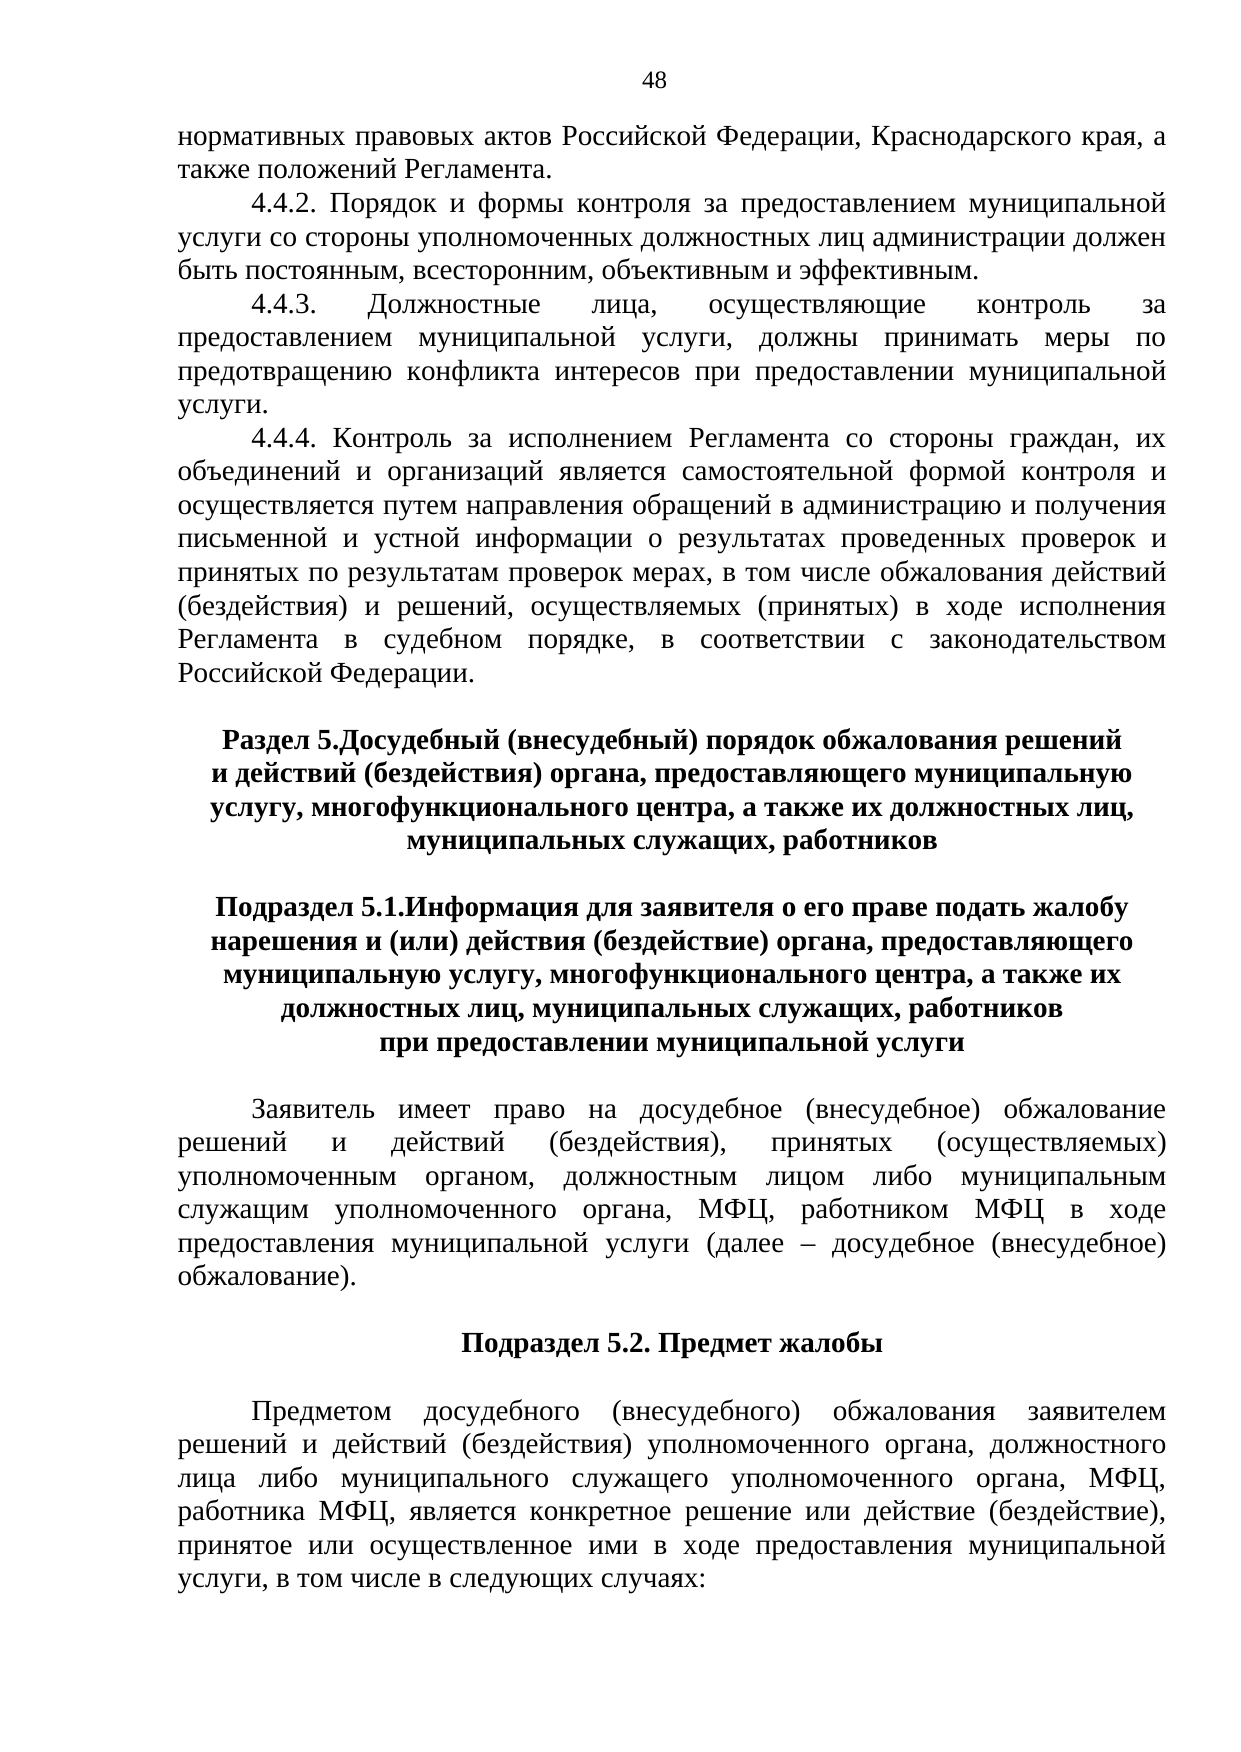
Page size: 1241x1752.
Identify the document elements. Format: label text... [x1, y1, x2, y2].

text должностных лиц, муниципальных служащих, работников [177, 990, 1167, 1024]
text Подраздел 5.1.Информация для заявителя о его праве подать жалобу [177, 889, 1167, 923]
text при предоставлении муниципальной услуги [177, 1024, 1167, 1057]
text нарешения и (или) действия (бездействие) органа, предоставляющего [177, 923, 1167, 957]
text Подраздел 5.2. Предмет жалобы [177, 1326, 1167, 1359]
text и действий (бездействия) органа, предоставляющего муниципальную [177, 755, 1167, 789]
text 4.4.2. Порядок и формы контроля за предоставлением муниципальной услуги со стороны уполномоченных должностных лиц администрации должен быть постоянным, всесторонним, объективным и эффективным. [177, 185, 1167, 286]
text Заявитель имеет право на досудебное (внесудебное) обжалование решений и действий (бездействия), принятых (осуществляемых) уполномоченным органом, должностным лицом либо муниципальным служащим уполномоченного органа, МФЦ, работником МФЦ в ходе предоставления муниципальной услуги (далее – досудебное (внесудебное) обжалование). [177, 1091, 1167, 1292]
text 4.4.4. Контроль за исполнением Регламента со стороны граждан, их объединений и организаций является самостоятельной формой контроля и осуществляется путем направления обращений в администрацию и получения письменной и устной информации о результатах проведенных проверок и принятых по результатам проверок мерах, в том числе обжалования действий (бездействия) и решений, осуществляемых (принятых) в ходе исполнения Регламента в судебном порядке, в соответствии с законодательством Российской Федерации. [177, 420, 1167, 688]
text муниципальных служащих, работников [177, 822, 1167, 856]
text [177, 118, 1167, 185]
text 4.4.3. Должностные лица, осуществляющие контроль за предоставлением муниципальной услуги, должны принимать меры по предотвращению конфликта интересов при предоставлении муниципальной услуги. [177, 286, 1167, 420]
text Раздел 5.Досудебный (внесудебный) порядок обжалования решений [177, 722, 1167, 755]
text Предметом досудебного (внесудебного) обжалования заявителем решений и действий (бездействия) уполномоченного органа, должностного лица либо муниципального служащего уполномоченного органа, МФЦ, работника МФЦ, является конкретное решение или действие (бездействие), принятое или осуществленное ими в ходе предоставления муниципальной услуги, в том числе в следующих случаях: [177, 1393, 1167, 1594]
text муниципальную услугу, многофункционального центра, а также их [177, 957, 1167, 990]
text услугу, многофункционального центра, а также их должностных лиц, [177, 789, 1167, 822]
